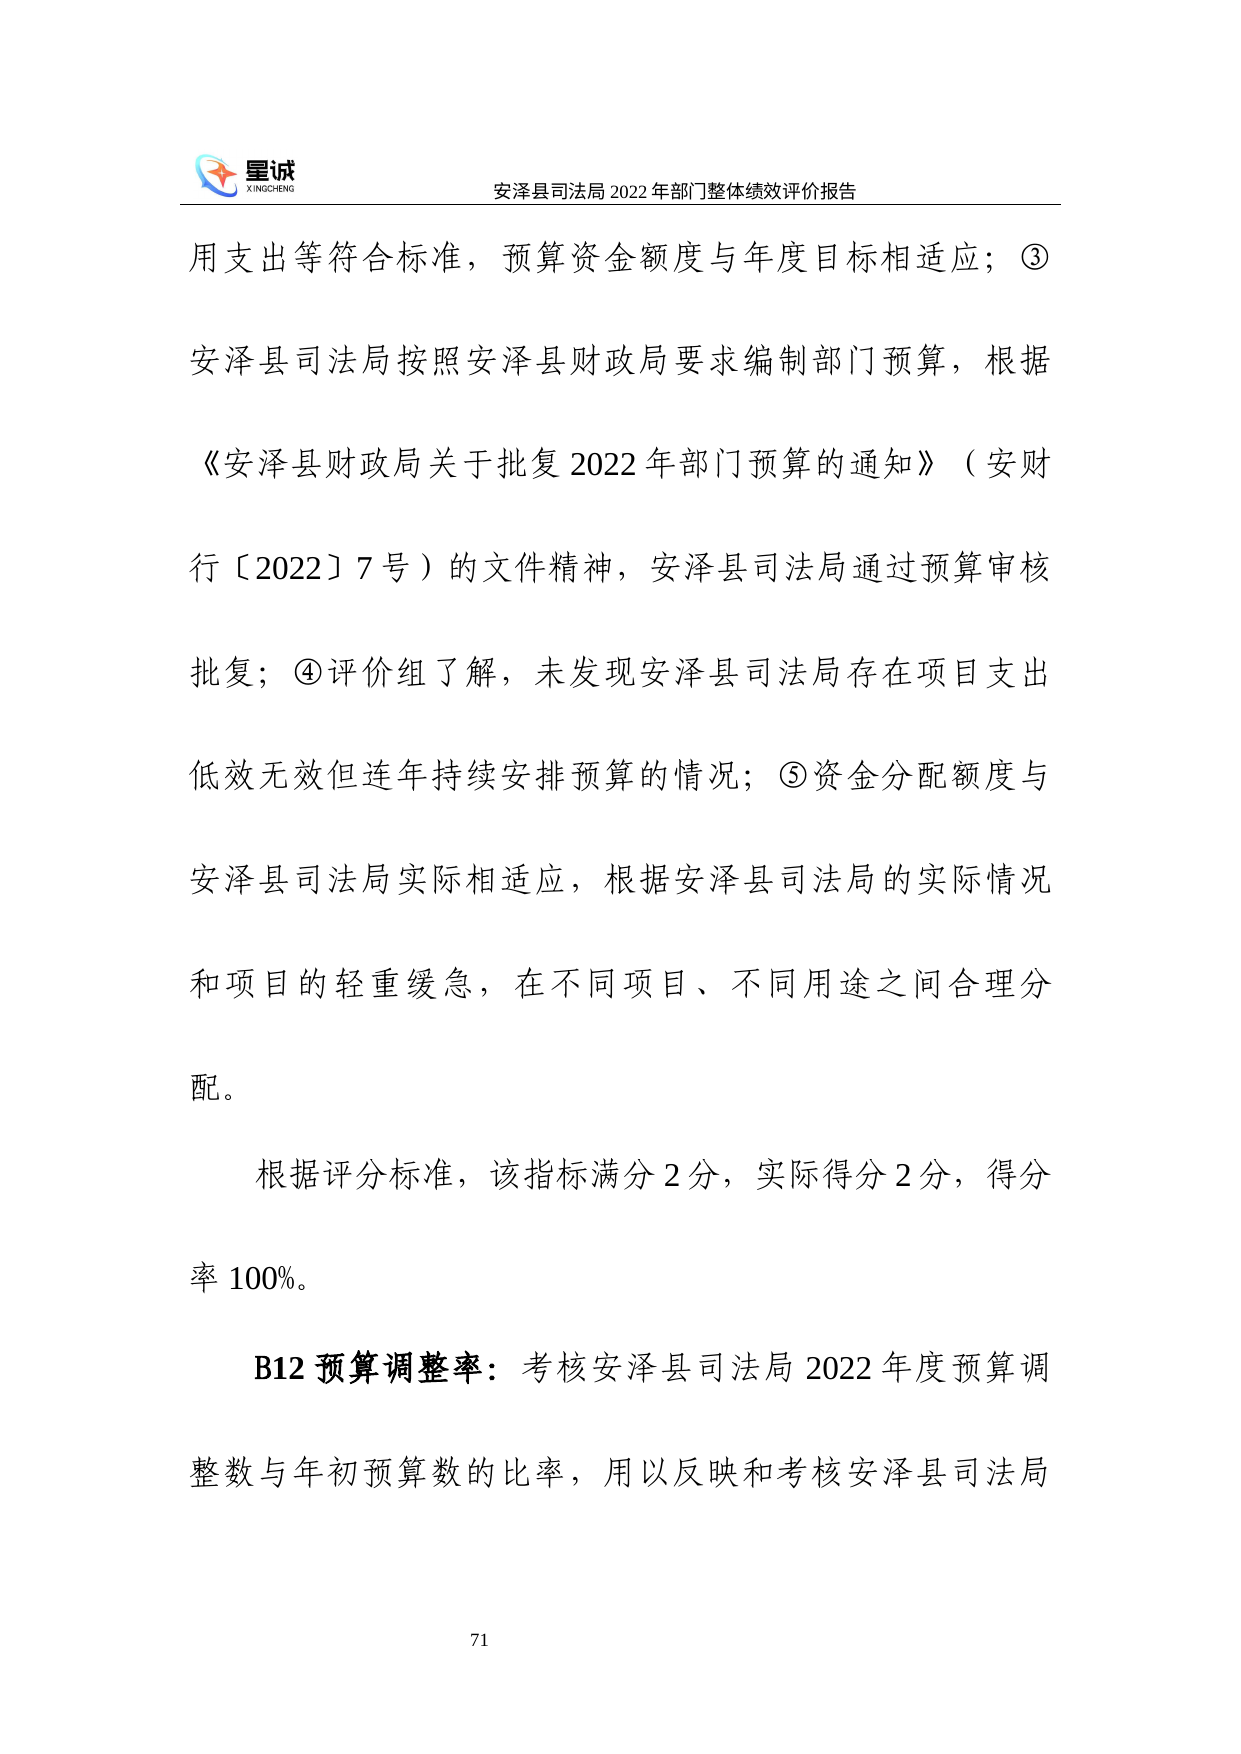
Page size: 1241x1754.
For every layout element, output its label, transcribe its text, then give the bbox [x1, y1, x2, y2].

text B12预算调整率：考核安泽县司法局2022年度预算调整数与年初预算数的比率，用以反映和考核安泽县司法局预算的调整程度。 [188, 1332, 1052, 1504]
text 根据评分标准，该指标满分2分，实际得分2分，得分率100%。 [188, 1138, 1052, 1311]
picture [192, 149, 299, 199]
